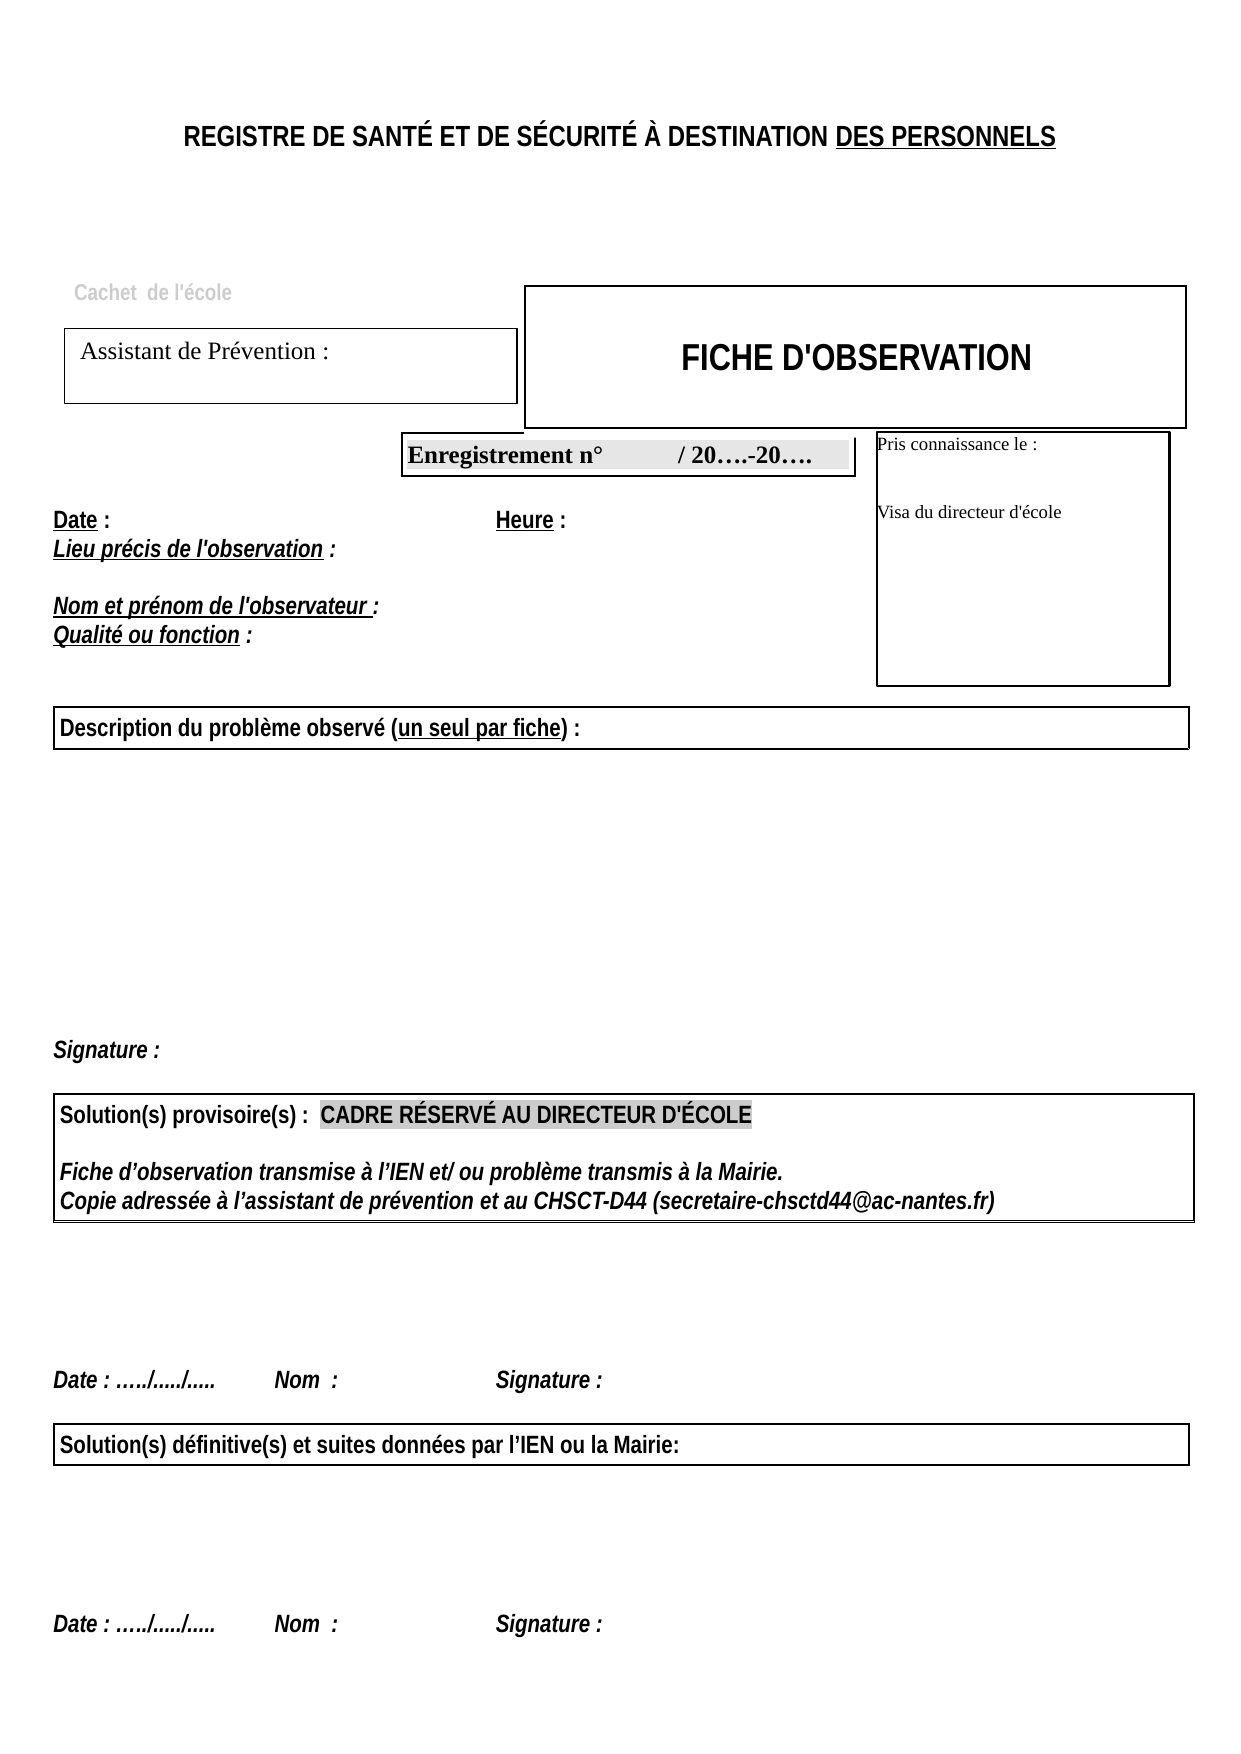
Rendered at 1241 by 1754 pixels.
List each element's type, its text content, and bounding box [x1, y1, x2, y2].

table_header Enregistrement n° / 20….-20…. [403, 434, 854, 474]
text Date : Heure : [53, 505, 876, 534]
text Qualité ou fonction : [53, 620, 876, 648]
text Cachet de l'école [53, 279, 1186, 305]
table_header Solution(s) définitive(s) et suites données par l’IEN ou la Mairie: [55, 1425, 1188, 1464]
table_header Solution(s) provisoire(s) : CADRE RÉSERVÉ AU DIRECTEUR D'ÉCOLE Fiche d’observation transmise à l’IEN et/ ou problème transmis à la Mairie. Copie adressée à l’assistant de prévention et au CHSCT-D44 (secretaire-chsctd44@ac-nantes.fr) [55, 1095, 1193, 1220]
text Signature : [53, 1036, 934, 1064]
table_header Description du problème observé (un seul par fiche) : [55, 708, 1188, 747]
text Nom et prénom de l'observateur : [53, 591, 876, 620]
text Date : …../...../..... Nom : Signature : [53, 1365, 934, 1394]
text Date : …../...../..... Nom : Signature : [53, 1609, 934, 1638]
text REGISTRE DE SANTÉ ET DE SÉCURITÉ À DESTINATION DES PERSONNELS [53, 119, 1186, 152]
text Lieu précis de l'observation : [53, 534, 876, 563]
